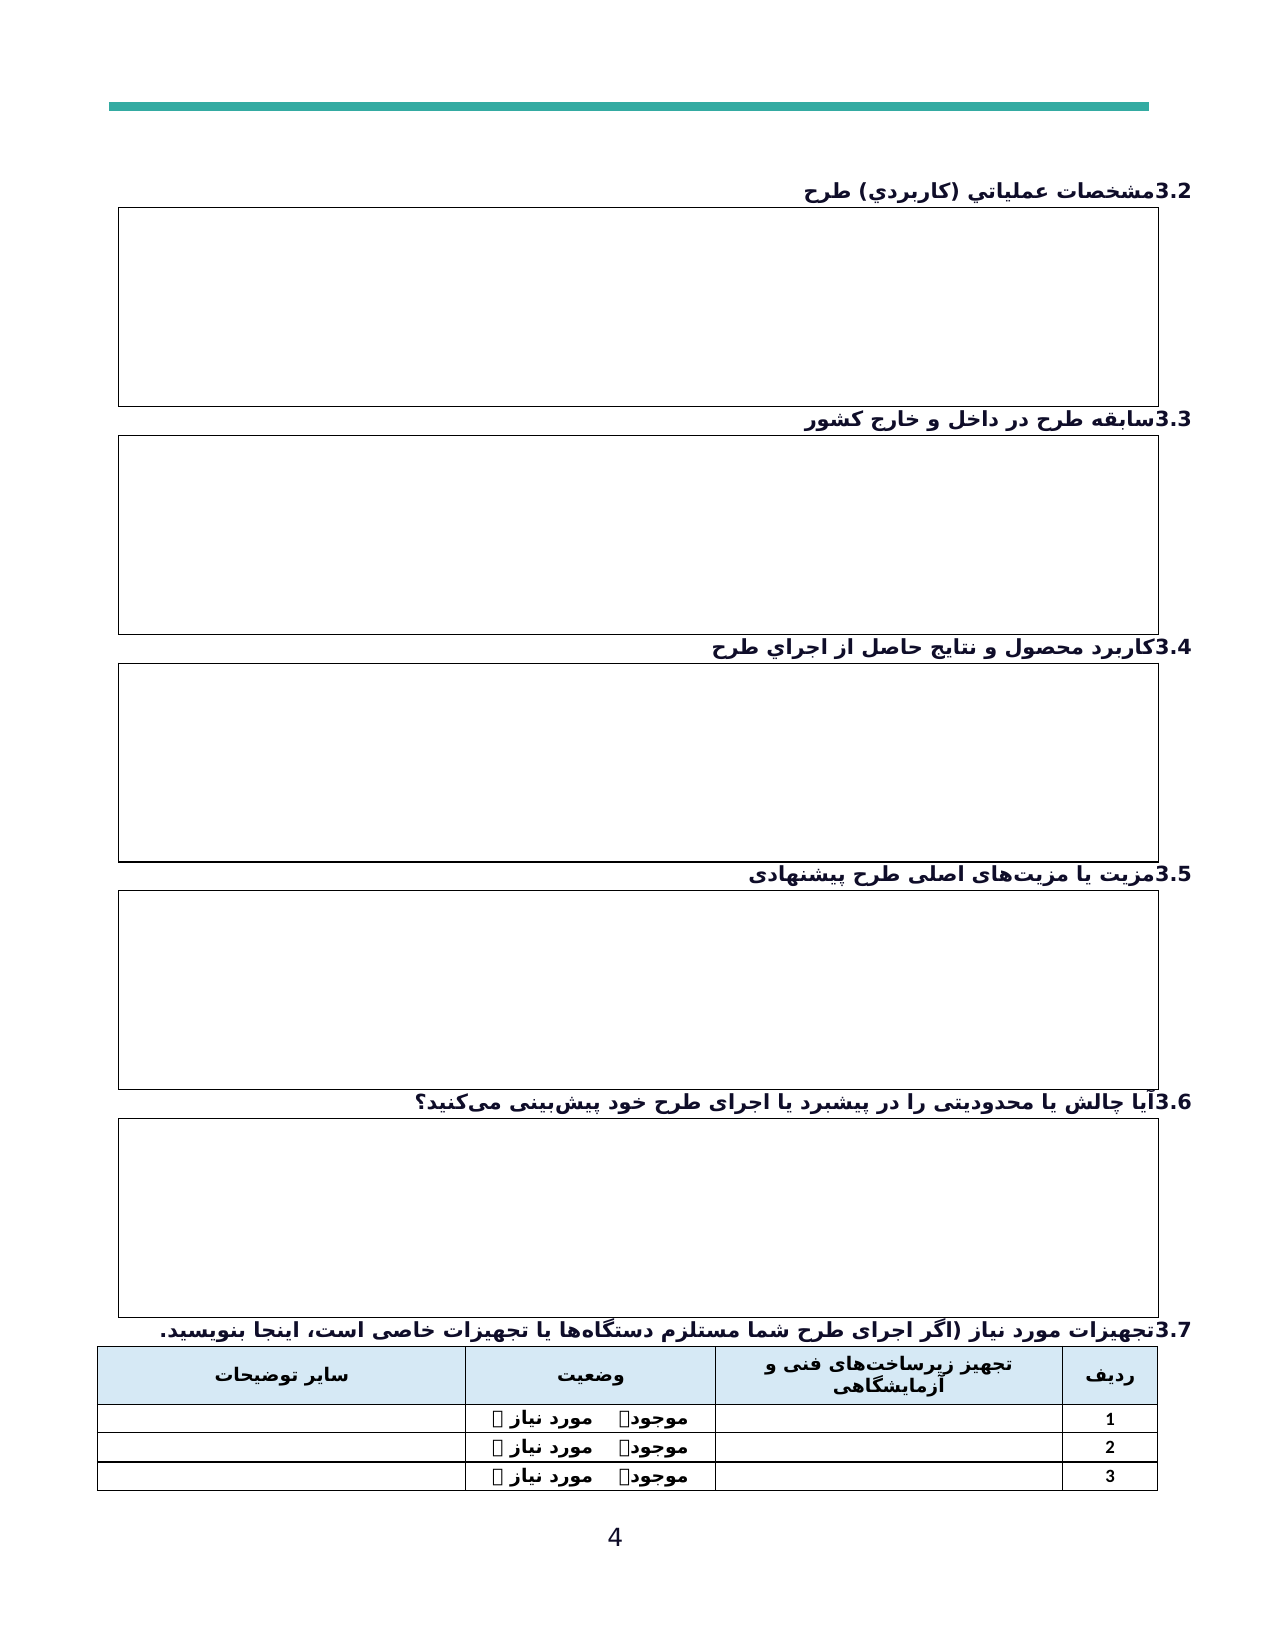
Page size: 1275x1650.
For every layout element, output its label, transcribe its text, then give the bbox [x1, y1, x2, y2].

table_header ردیف [1063, 1347, 1157, 1404]
table_header [119, 664, 1158, 861]
subtitle سابقه طرح در داخل و خارج كشور [120, 407, 1155, 431]
table_cell [716, 1405, 1062, 1432]
subtitle مشخصات عملياتي (كاربردي) طرح [120, 179, 1155, 204]
table_header [119, 208, 1158, 406]
table_header [119, 891, 1158, 1089]
table_header [119, 1119, 1158, 1317]
subtitle آیا چالش یا محدودیتی را در پیشبرد یا اجرای طرح خود پیش‌بینی می‌کنید؟ [120, 1090, 1155, 1114]
table_header تجهیز زیرساخت‌های فنی و آزمایشگاهی [716, 1347, 1062, 1404]
table_cell [98, 1433, 465, 1461]
subtitle كاربرد محصول و نتايج حاصل از اجراي طرح [120, 635, 1155, 659]
table_cell [98, 1405, 465, 1432]
subtitle تجهیزات مورد نیاز (اگر اجرای طرح شما مستلزم دستگاه‌ها یا تجهیزات خاصی است، اینجا بنویسید. [120, 1318, 1155, 1342]
table_header [119, 436, 1158, 634]
table_cell 1 [1063, 1405, 1157, 1432]
table_cell [716, 1463, 1062, 1490]
table_cell موجود مورد نیاز [466, 1405, 715, 1432]
table_cell 3 [1063, 1463, 1157, 1490]
table_cell [98, 1463, 465, 1490]
subtitle مزیت یا مزیت‌های اصلی طرح پیشنهادی [120, 863, 1155, 887]
table_cell [716, 1433, 1062, 1461]
table_header سایر توضیحات [98, 1347, 465, 1404]
table_header وضعیت [466, 1347, 715, 1404]
table_cell موجود مورد نیاز [466, 1463, 715, 1490]
table_cell موجود مورد نیاز [466, 1433, 715, 1461]
table_cell 2 [1063, 1433, 1157, 1461]
